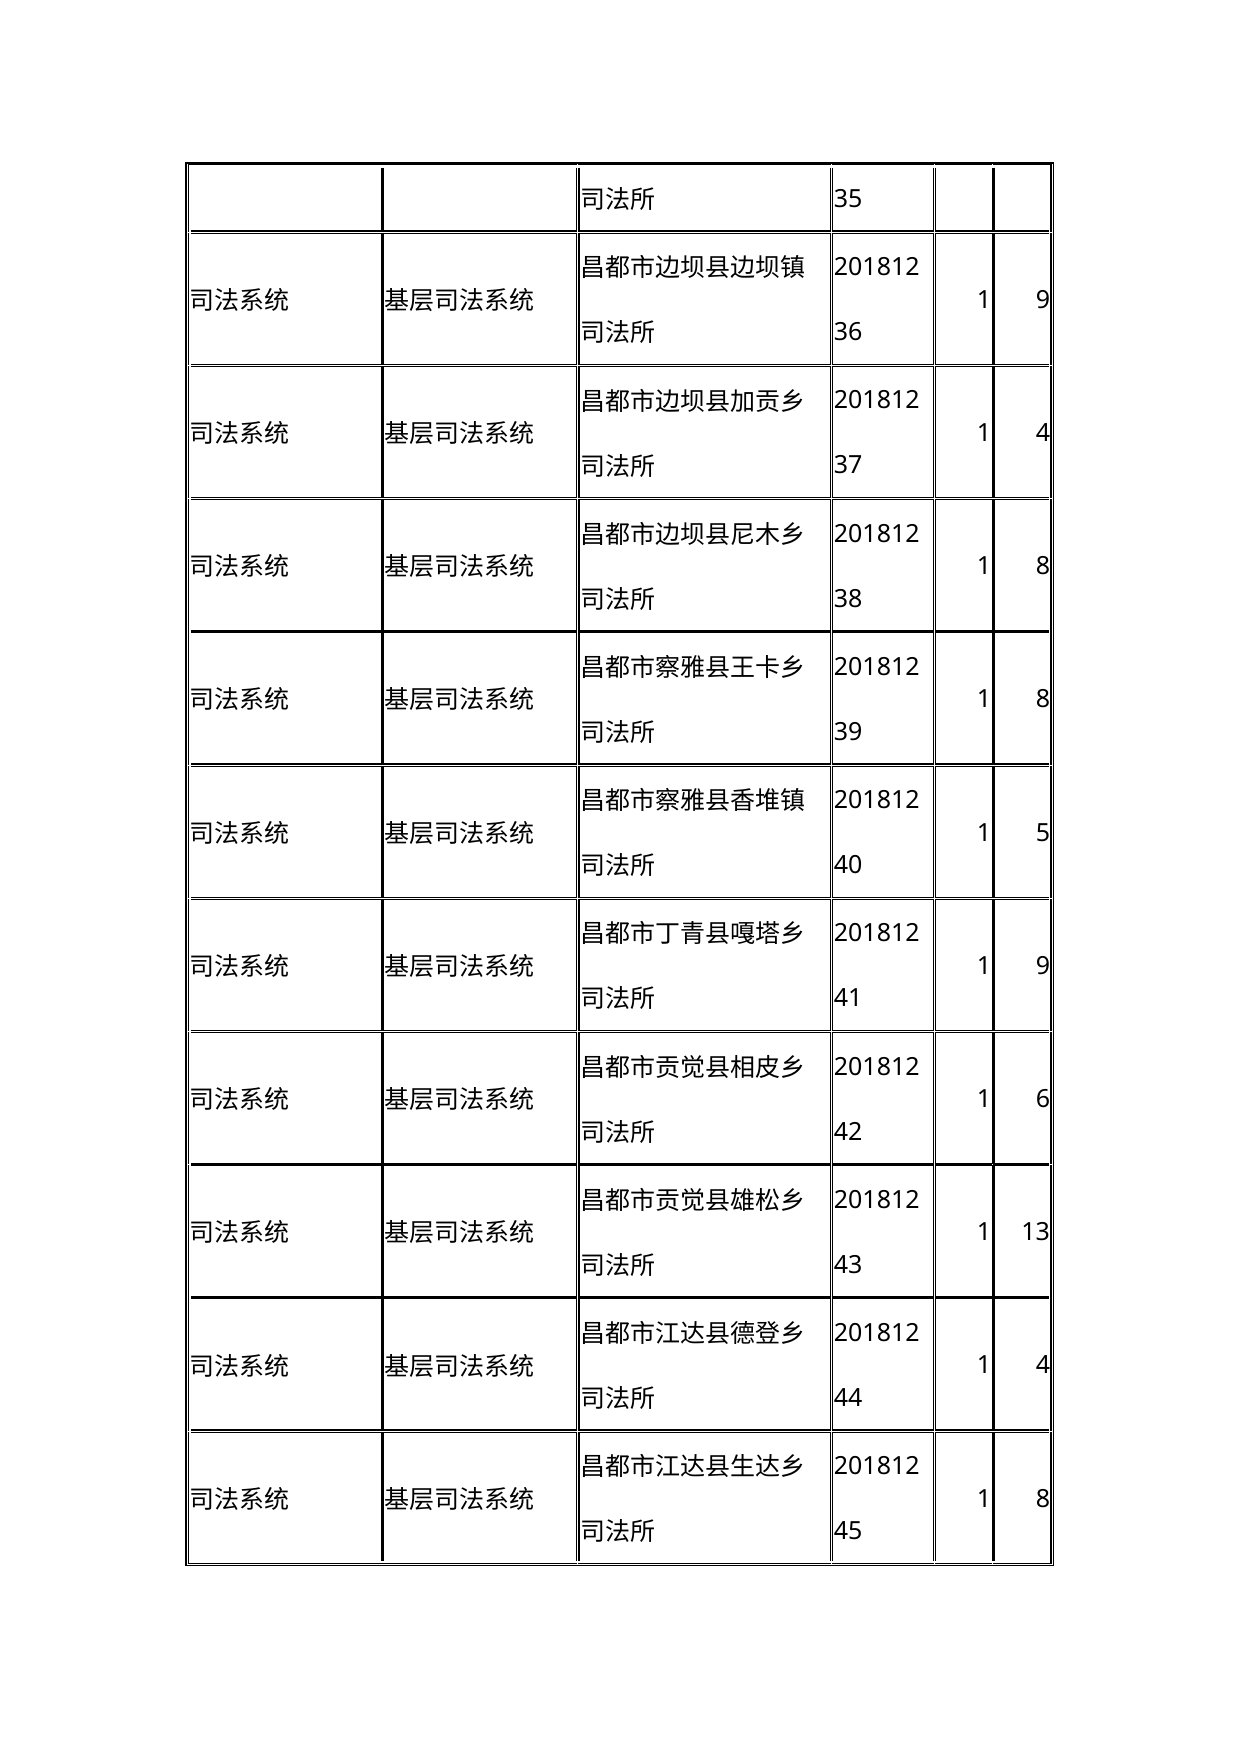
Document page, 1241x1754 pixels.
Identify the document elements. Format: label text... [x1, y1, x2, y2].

table_cell 20181236 [833, 234, 933, 363]
table_cell 司法系统 [189, 364, 381, 497]
table_cell 基层司法系统 [382, 164, 578, 230]
table_cell 1 [936, 1033, 992, 1163]
table_cell 20181239 [833, 633, 933, 763]
table_cell 1 [936, 767, 992, 896]
table_cell 基层司法系统 [384, 234, 576, 363]
table_cell 昌都市边坝县加贡乡司法所 [580, 367, 830, 497]
table_cell 8 [995, 630, 1050, 763]
table_cell 基层司法系统 [382, 1429, 578, 1562]
table_cell 20181243 [833, 1166, 933, 1296]
table_cell 1 [936, 500, 992, 630]
table_cell 1 [936, 367, 992, 497]
table_cell 20181240 [833, 767, 933, 896]
table_cell 基层司法系统 [384, 1033, 576, 1163]
table_cell 1 [936, 1299, 992, 1429]
table_cell 司法系统 [187, 1163, 381, 1296]
table_cell 13 [995, 1163, 1052, 1296]
table_cell 基层司法系统 [384, 1166, 576, 1296]
table_cell 1 [935, 164, 993, 230]
table_cell 8 [993, 497, 1052, 630]
table_cell 司法系统 [187, 497, 382, 630]
table_cell 5 [995, 763, 1051, 896]
table_cell 1 [936, 900, 992, 1029]
table_cell 司法系统 [189, 1429, 382, 1562]
table_cell 1 [936, 234, 992, 363]
table_cell 20181242 [833, 1033, 933, 1163]
table_cell 司法系统 [189, 230, 381, 363]
table_cell 20181244 [833, 1299, 933, 1429]
table_cell 20181245 [831, 1433, 935, 1562]
table_cell 20181238 [833, 500, 933, 630]
table_cell 昌都市江达县德登乡司法所 [580, 1299, 830, 1429]
table_cell 司法系统 [189, 630, 381, 763]
table_cell 基层司法系统 [384, 1299, 576, 1429]
table_cell 昌都市贡觉县雄松乡司法所 [580, 1166, 830, 1296]
table_cell 20181241 [833, 900, 933, 1029]
table_cell 20181235 [831, 165, 935, 230]
table_cell 基层司法系统 [384, 900, 576, 1029]
table_cell 昌都市察雅县王卡乡司法所 [580, 633, 830, 763]
table_cell 基层司法系统 [384, 367, 576, 497]
table_cell 司法系统 [189, 165, 382, 230]
table_cell 基层司法系统 [384, 633, 576, 763]
table_cell 昌都市边坝县边坝镇司法所 [580, 234, 830, 363]
table_cell 20181237 [833, 367, 933, 497]
table_cell 昌都市八宿县同卡镇司法所 [578, 165, 831, 230]
table_cell 9 [995, 230, 1051, 363]
table_cell 4 [995, 1296, 1050, 1429]
table_cell 司法系统 [189, 896, 381, 1029]
table_cell 4 [995, 364, 1051, 497]
table_cell 基层司法系统 [384, 767, 576, 896]
table_cell 昌都市察雅县香堆镇司法所 [580, 767, 830, 896]
table_cell 基层司法系统 [384, 500, 576, 630]
table_cell 1 [936, 633, 992, 763]
table_cell 4 [993, 165, 1050, 230]
table_cell 8 [993, 1429, 1051, 1562]
table_cell 6 [995, 1030, 1051, 1163]
table_cell 昌都市边坝县尼木乡司法所 [580, 500, 830, 630]
table_cell 司法系统 [189, 763, 381, 896]
table_cell 司法系统 [189, 1296, 381, 1429]
table_cell 昌都市江达县生达乡司法所 [578, 1433, 831, 1562]
table_cell 昌都市丁青县嘎塔乡司法所 [580, 900, 830, 1029]
table_cell 9 [995, 896, 1051, 1029]
table_cell 1 [936, 1166, 992, 1296]
table_cell 昌都市贡觉县相皮乡司法所 [580, 1033, 830, 1163]
table_cell 1 [935, 1433, 993, 1562]
table_cell 司法系统 [189, 1030, 381, 1163]
